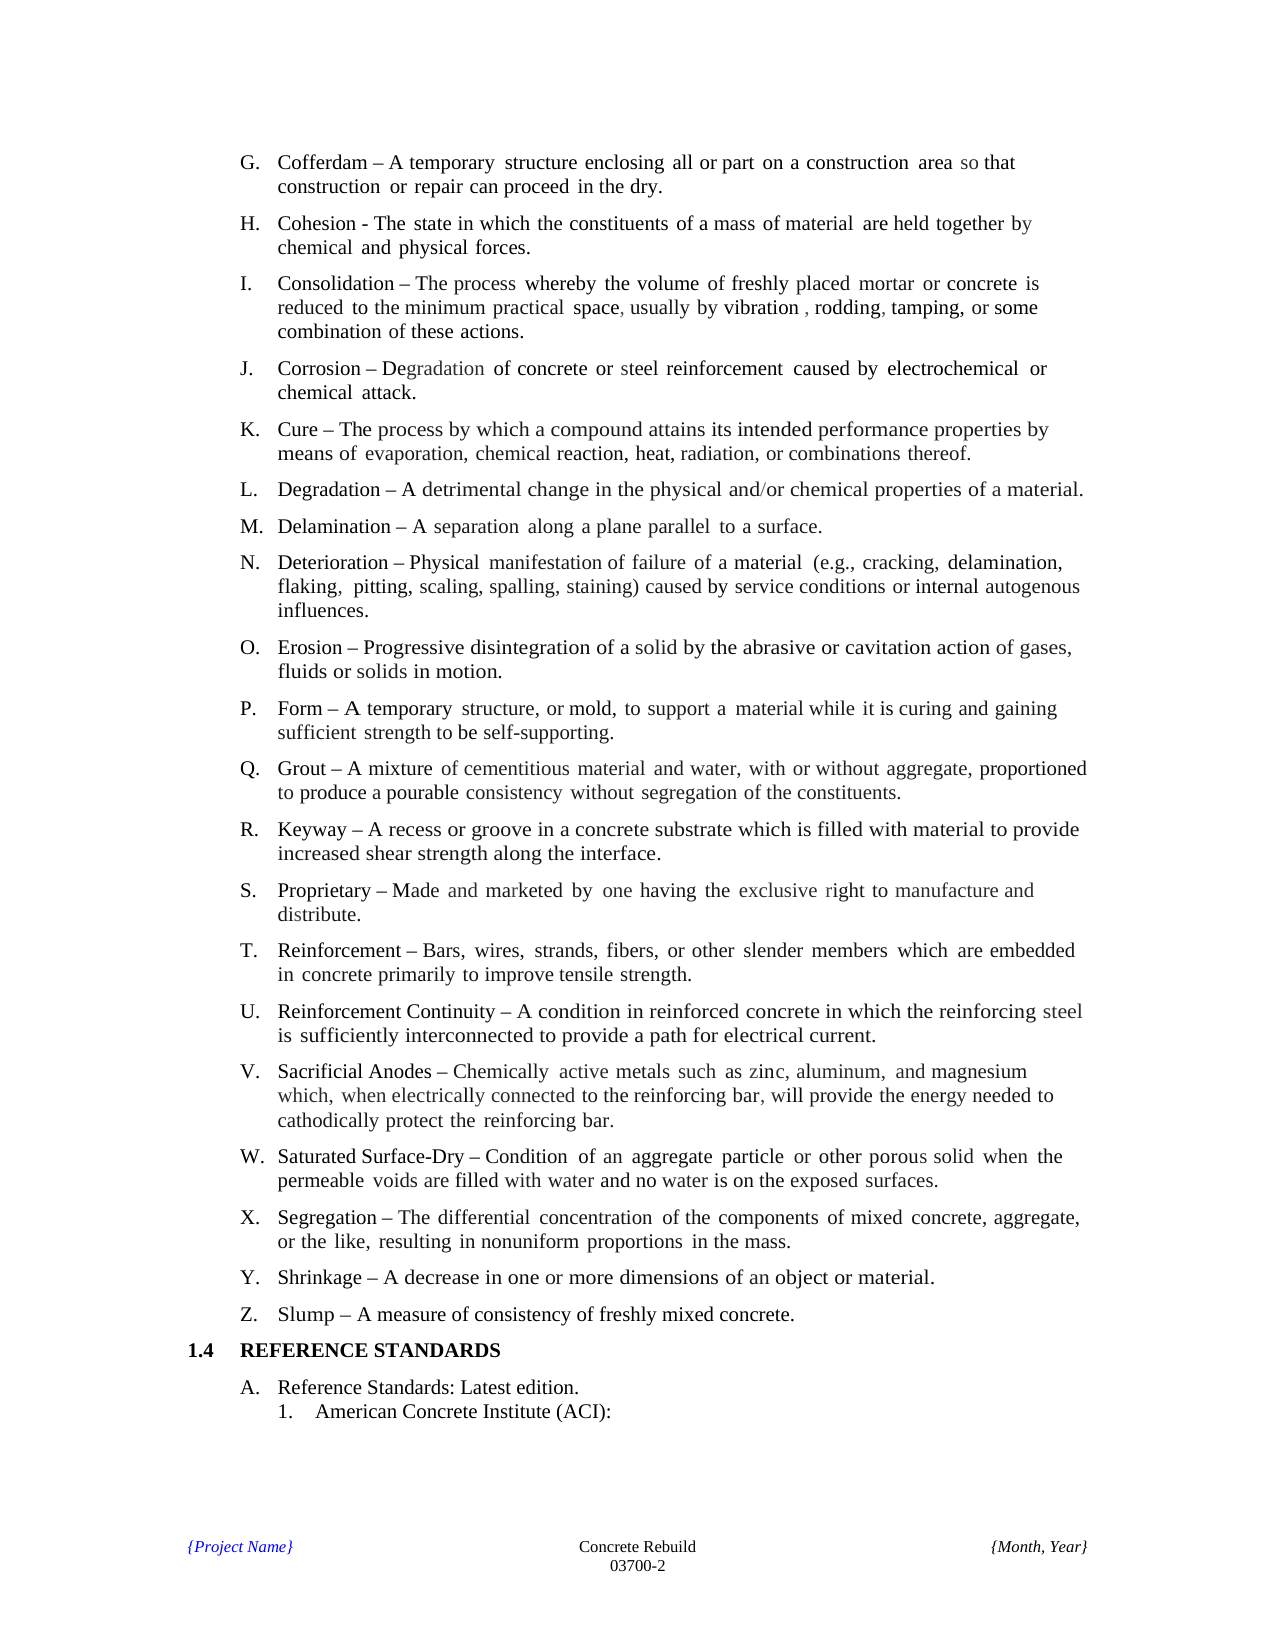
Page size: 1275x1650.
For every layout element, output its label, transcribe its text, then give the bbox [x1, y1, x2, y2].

subtitle Shrinkage – A decrease in one or more dimensions of an object or material. [240, 1265, 1087, 1289]
subtitle Sacrificial Anodes – Chemically active metals such as zinc, aluminum, and magnesium which, when electrically connected to the reinforcing bar, will provide the energy needed to cathodically protect the reinforcing bar. [240, 1059, 1087, 1132]
subtitle Reinforcement – Bars, wires, strands, fibers, or other slender members which are embedded in concrete primarily to improve tensile strength. [240, 938, 1087, 986]
subtitle Deterioration – Physical manifestation of failure of a material (e.g., cracking, delamination, flaking, pitting, scaling, spalling, staining) caused by service conditions or internal autogenous influences. [240, 550, 1087, 622]
subtitle Segregation – The differential concentration of the components of mixed concrete, aggregate, or the like, resulting in nonuniform proportions in the mass. [240, 1205, 1087, 1253]
subtitle reference standards [187, 1338, 1087, 1362]
subtitle Keyway – A recess or groove in a concrete substrate which is filled with material to provide increased shear strength along the interface. [240, 817, 1087, 865]
subtitle American Concrete Institute (ACI): [277, 1399, 1087, 1423]
subtitle Reference Standards: Latest edition. [240, 1375, 1087, 1399]
subtitle Cofferdam – A temporary structure enclosing all or part on a construction area so that construction or repair can proceed in the dry. [240, 150, 1087, 198]
subtitle Proprietary – Made and marketed by one having the exclusive right to manufacture and distribute. [240, 877, 1087, 926]
subtitle Corrosion – Degradation of concrete or steel reinforcement caused by electrochemical or chemical attack. [240, 356, 1087, 404]
subtitle Cohesion - The state in which the constituents of a mass of material are held together by chemical and physical forces. [240, 211, 1087, 259]
subtitle Form – A temporary structure, or mold, to support a material while it is curing and gaining sufficient strength to be self-supporting. [240, 696, 1087, 744]
subtitle Grout – A mixture of cementitious material and water, with or without aggregate, proportioned to produce a pourable consistency without segregation of the constituents. [240, 756, 1087, 804]
subtitle Consolidation – The process whereby the volume of freshly placed mortar or concrete is reduced to the minimum practical space, usually by vibration , rodding, tamping, or some combination of these actions. [240, 271, 1087, 343]
subtitle Slump – A measure of consistency of freshly mixed concrete. [240, 1302, 1087, 1326]
subtitle Saturated Surface-Dry – Condition of an aggregate particle or other porous solid when the permeable voids are filled with water and no water is on the exposed surfaces. [240, 1144, 1087, 1192]
subtitle Erosion – Progressive disintegration of a solid by the abrasive or cavitation action of gases, fluids or solids in motion. [240, 635, 1087, 683]
subtitle Degradation – A detrimental change in the physical and/or chemical properties of a material. [240, 477, 1087, 501]
subtitle Delamination – A separation along a plane parallel to a surface. [240, 514, 1087, 538]
subtitle Reinforcement Continuity – A condition in reinforced concrete in which the reinforcing steel is sufficiently interconnected to provide a path for electrical current. [240, 999, 1087, 1047]
subtitle Cure – The process by which a compound attains its intended performance properties by means of evaporation, chemical reaction, heat, radiation, or combinations thereof. [240, 417, 1087, 465]
